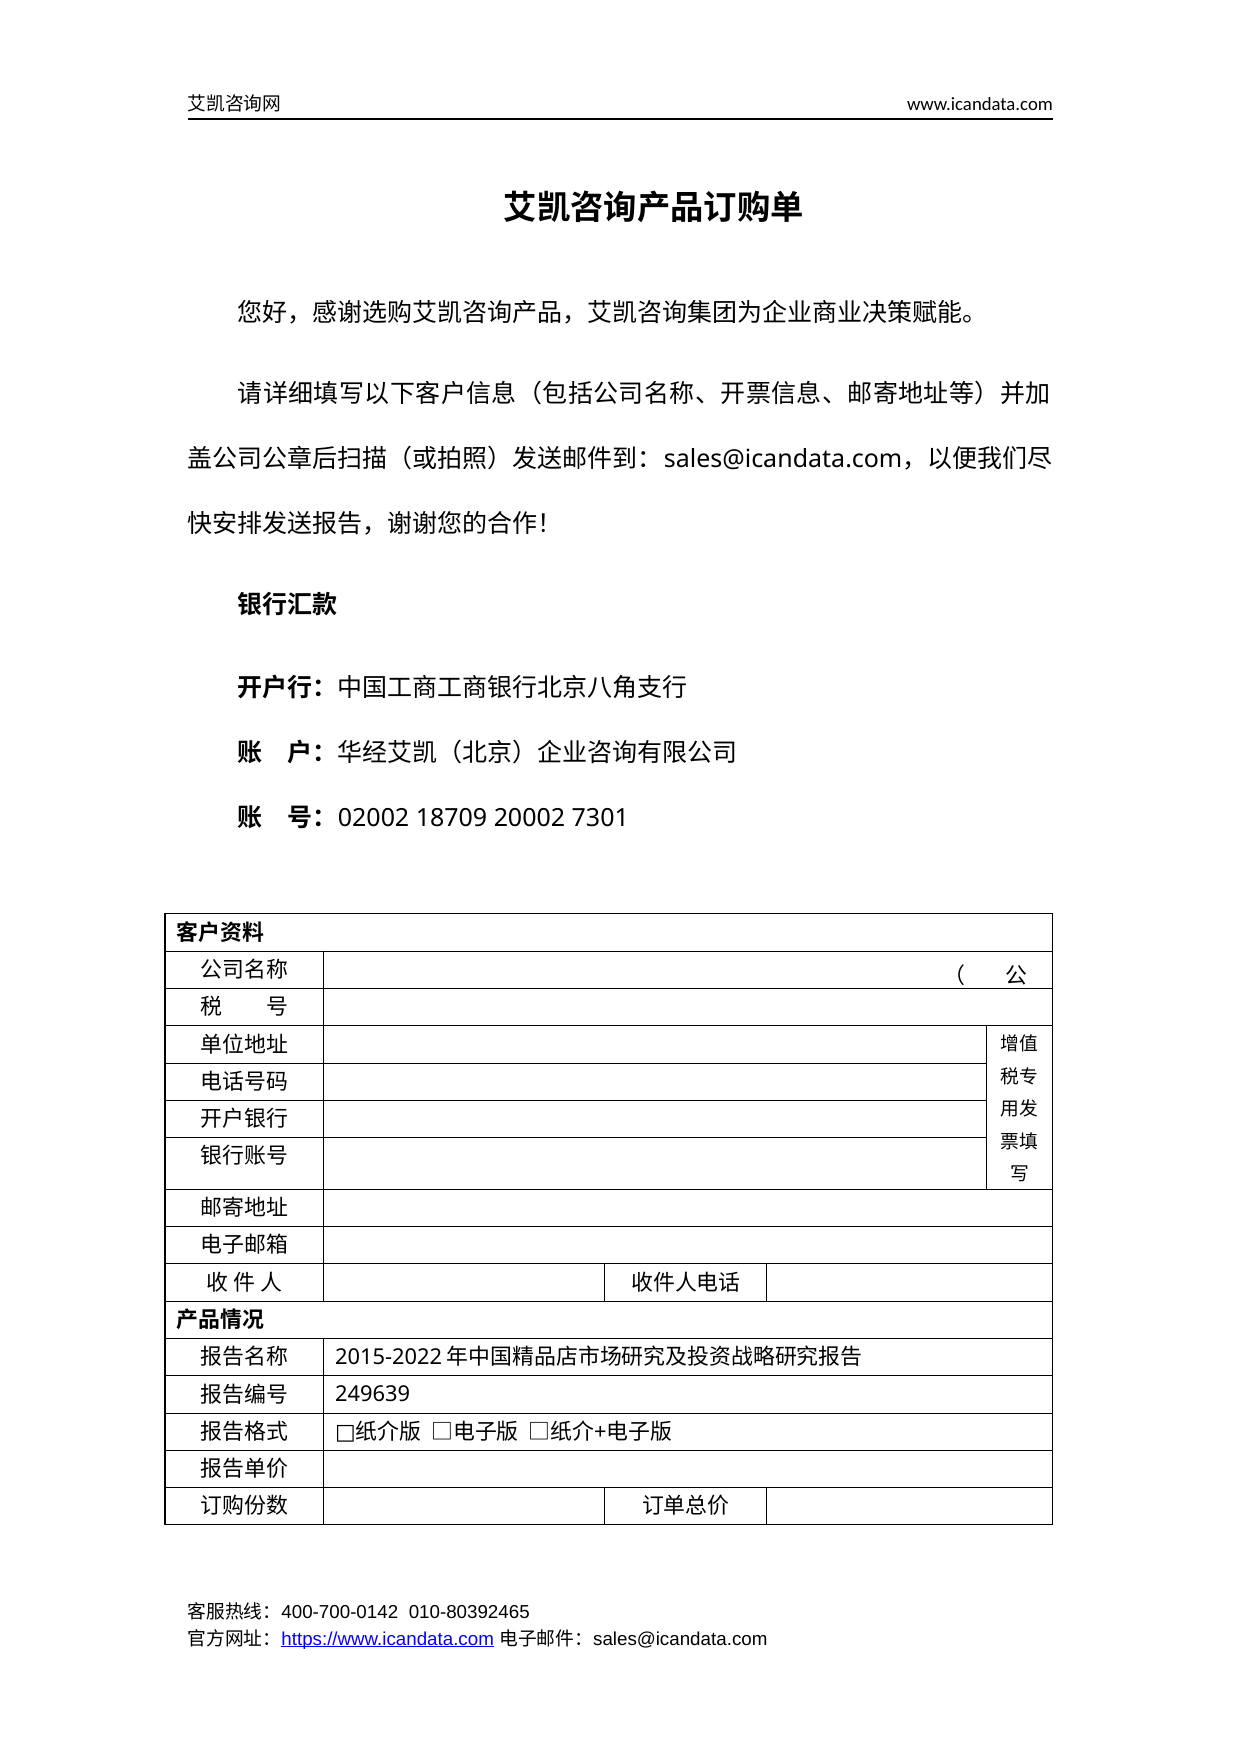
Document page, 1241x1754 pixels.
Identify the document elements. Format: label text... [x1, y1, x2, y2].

table_cell 报告单价 [166, 1451, 323, 1487]
table_cell 产品情况 [166, 1302, 1052, 1338]
table_cell [324, 1488, 604, 1524]
text 银行汇款 [187, 570, 1053, 635]
table_cell [324, 1138, 986, 1189]
text 艾凯咨询产品订购单 [187, 172, 1053, 237]
table_cell 银行账号 [166, 1138, 323, 1189]
table_cell □纸介版 □电子版 □纸介+电子版 [324, 1414, 1052, 1450]
table_cell 增值税专用发票填写 [987, 1026, 1052, 1189]
table_header 客户资料 [166, 914, 1052, 951]
table_cell 报告名称 [166, 1339, 323, 1375]
table_cell 订购份数 [166, 1488, 323, 1524]
table_cell [767, 1264, 1052, 1301]
table_cell [324, 1064, 986, 1100]
text 请详细填写以下客户信息（包括公司名称、开票信息、邮寄地址等）并加盖公司公章后扫描（或拍照）发送邮件到：sales@icandata.com，以便我们尽快安排发送报告，谢谢您的合作！ [187, 359, 1053, 554]
text 开户行：中国工商工商银行北京八角支行 [187, 653, 1053, 718]
table_cell [324, 1190, 1052, 1226]
table_cell [324, 1451, 1052, 1487]
table_cell 单位地址 [166, 1026, 323, 1062]
table_cell 249639 [324, 1376, 1052, 1412]
table_cell 邮寄地址 [166, 1190, 323, 1226]
text 账 户：华经艾凯（北京）企业咨询有限公司 [187, 718, 1053, 783]
table_cell [324, 989, 1052, 1025]
table_cell [324, 952, 1052, 988]
table_cell [767, 1488, 1052, 1524]
text 账 号：02002 18709 20002 7301 [187, 783, 1053, 848]
table_cell 税 号 [166, 989, 323, 1025]
table_cell [324, 1264, 604, 1301]
table_cell 电话号码 [166, 1064, 323, 1100]
table_cell [324, 1101, 986, 1137]
table_cell 电子邮箱 [166, 1227, 323, 1263]
table_cell 报告格式 [166, 1414, 323, 1450]
table_cell 收件人电话 [605, 1264, 766, 1301]
table_cell 收 件 人 [166, 1264, 323, 1301]
table_cell [324, 1026, 986, 1062]
table_cell 公司名称 [166, 952, 323, 988]
table_cell 订单总价 [605, 1488, 766, 1524]
table_cell 开户银行 [166, 1101, 323, 1137]
table_cell [324, 1227, 1052, 1263]
table_cell 2015-2022年中国精品店市场研究及投资战略研究报告 [324, 1339, 1052, 1375]
text 您好，感谢选购艾凯咨询产品，艾凯咨询集团为企业商业决策赋能。 [187, 278, 1053, 343]
table_cell 报告编号 [166, 1376, 323, 1412]
